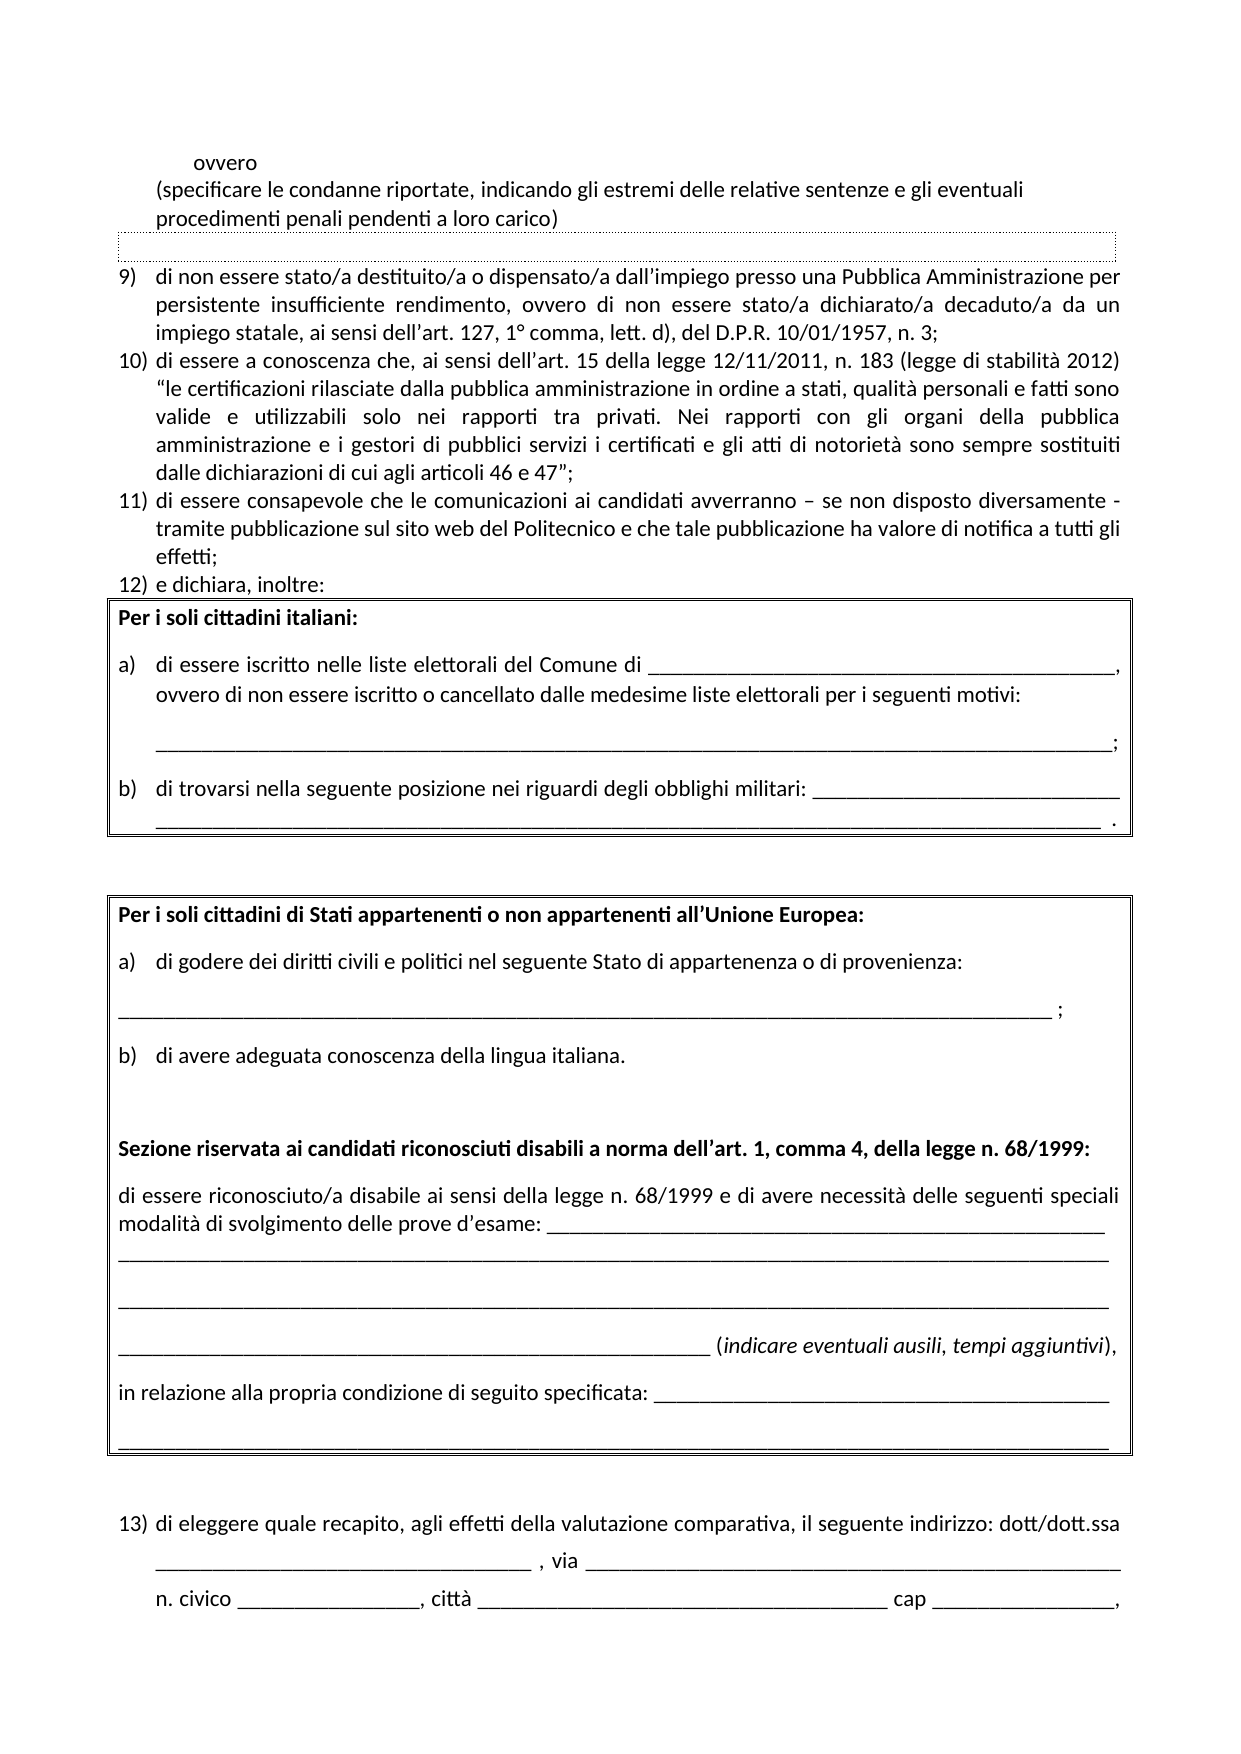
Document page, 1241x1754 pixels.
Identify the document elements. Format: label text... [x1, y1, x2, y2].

list (specificare le condanne riportate, indicando gli estremi delle relative sentenze e gli eventuali procedimenti penali pendenti a loro carico) [156, 176, 1122, 232]
text b) di avere adeguata conoscenza della lingua italiana. [110, 1036, 1130, 1069]
text Per i soli cittadini italiani: [110, 601, 1130, 631]
text __________________________________________________________________________________ ; [110, 989, 1130, 1022]
text _______________________________________________________________________________________ [118, 1237, 1122, 1265]
list e dichiara, inoltre: [118, 570, 1122, 598]
text _______________________________________________________________________________________ [110, 1420, 1130, 1453]
text _______________________________________________________________________________________ [110, 1279, 1130, 1312]
list di essere consapevole che le comunicazioni ai candidati avverranno – se non disposto diversamente - tramite pubblicazione sul sito web del Politecnico e che tale pubblicazione ha valore di notifica a tutti gli effetti; [118, 486, 1122, 570]
text b) di trovarsi nella seguente posizione nei riguardi degli obblighi militari: ___________________________ ___________________________________________________________________________________ . [110, 769, 1130, 834]
list ovvero [193, 148, 1122, 176]
text a) di essere iscritto nelle liste elettorali del Comune di _________________________________________, ovvero di non essere iscritto o cancellato dalle medesime liste elettorali per i seguenti motivi: [110, 645, 1130, 708]
table_header [119, 232, 1115, 261]
text Sezione riservata ai candidati riconosciuti disabili a norma dell’art. 1, comma 4, della legge n. 68/1999: [110, 1129, 1130, 1162]
text in relazione alla propria condizione di seguito specificata: ________________________________________ [110, 1373, 1130, 1406]
text Per i soli cittadini di Stati appartenenti o non appartenenti all’Unione Europea: [110, 898, 1130, 928]
text ____________________________________________________________________________________; [110, 722, 1130, 755]
text a) di godere dei diritti civili e politici nel seguente Stato di appartenenza o di provenienza: [110, 942, 1130, 975]
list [118, 1501, 1122, 1614]
text di essere riconosciuto/a disabile ai sensi della legge n. 68/1999 e di avere necessità delle seguenti speciali modalità di svolgimento delle prove d’esame: _________________________________________________ [110, 1176, 1130, 1237]
list di non essere stato/a destituito/a o dispensato/a dall’impiego presso una Pubblica Amministrazione per persistente insufficiente rendimento, ovvero di non essere stato/a dichiarato/a decaduto/a da un impiego statale, ai sensi dell’art. 127, 1° comma, lett. d), del D.P.R. 10/01/1957, n. 3; [118, 262, 1122, 346]
list di essere a conoscenza che, ai sensi dell’art. 15 della legge 12/11/2011, n. 183 (legge di stabilità 2012) “le certificazioni rilasciate dalla pubblica amministrazione in ordine a stati, qualità personali e fatti sono valide e utilizzabili solo nei rapporti tra privati. Nei rapporti con gli organi della pubblica amministrazione e i gestori di pubblici servizi i certificati e gli atti di notorietà sono sempre sostituiti dalle dichiarazioni di cui agli articoli 46 e 47”; [118, 346, 1122, 486]
text ____________________________________________________ (indicare eventuali ausili, tempi aggiuntivi), [110, 1326, 1130, 1359]
